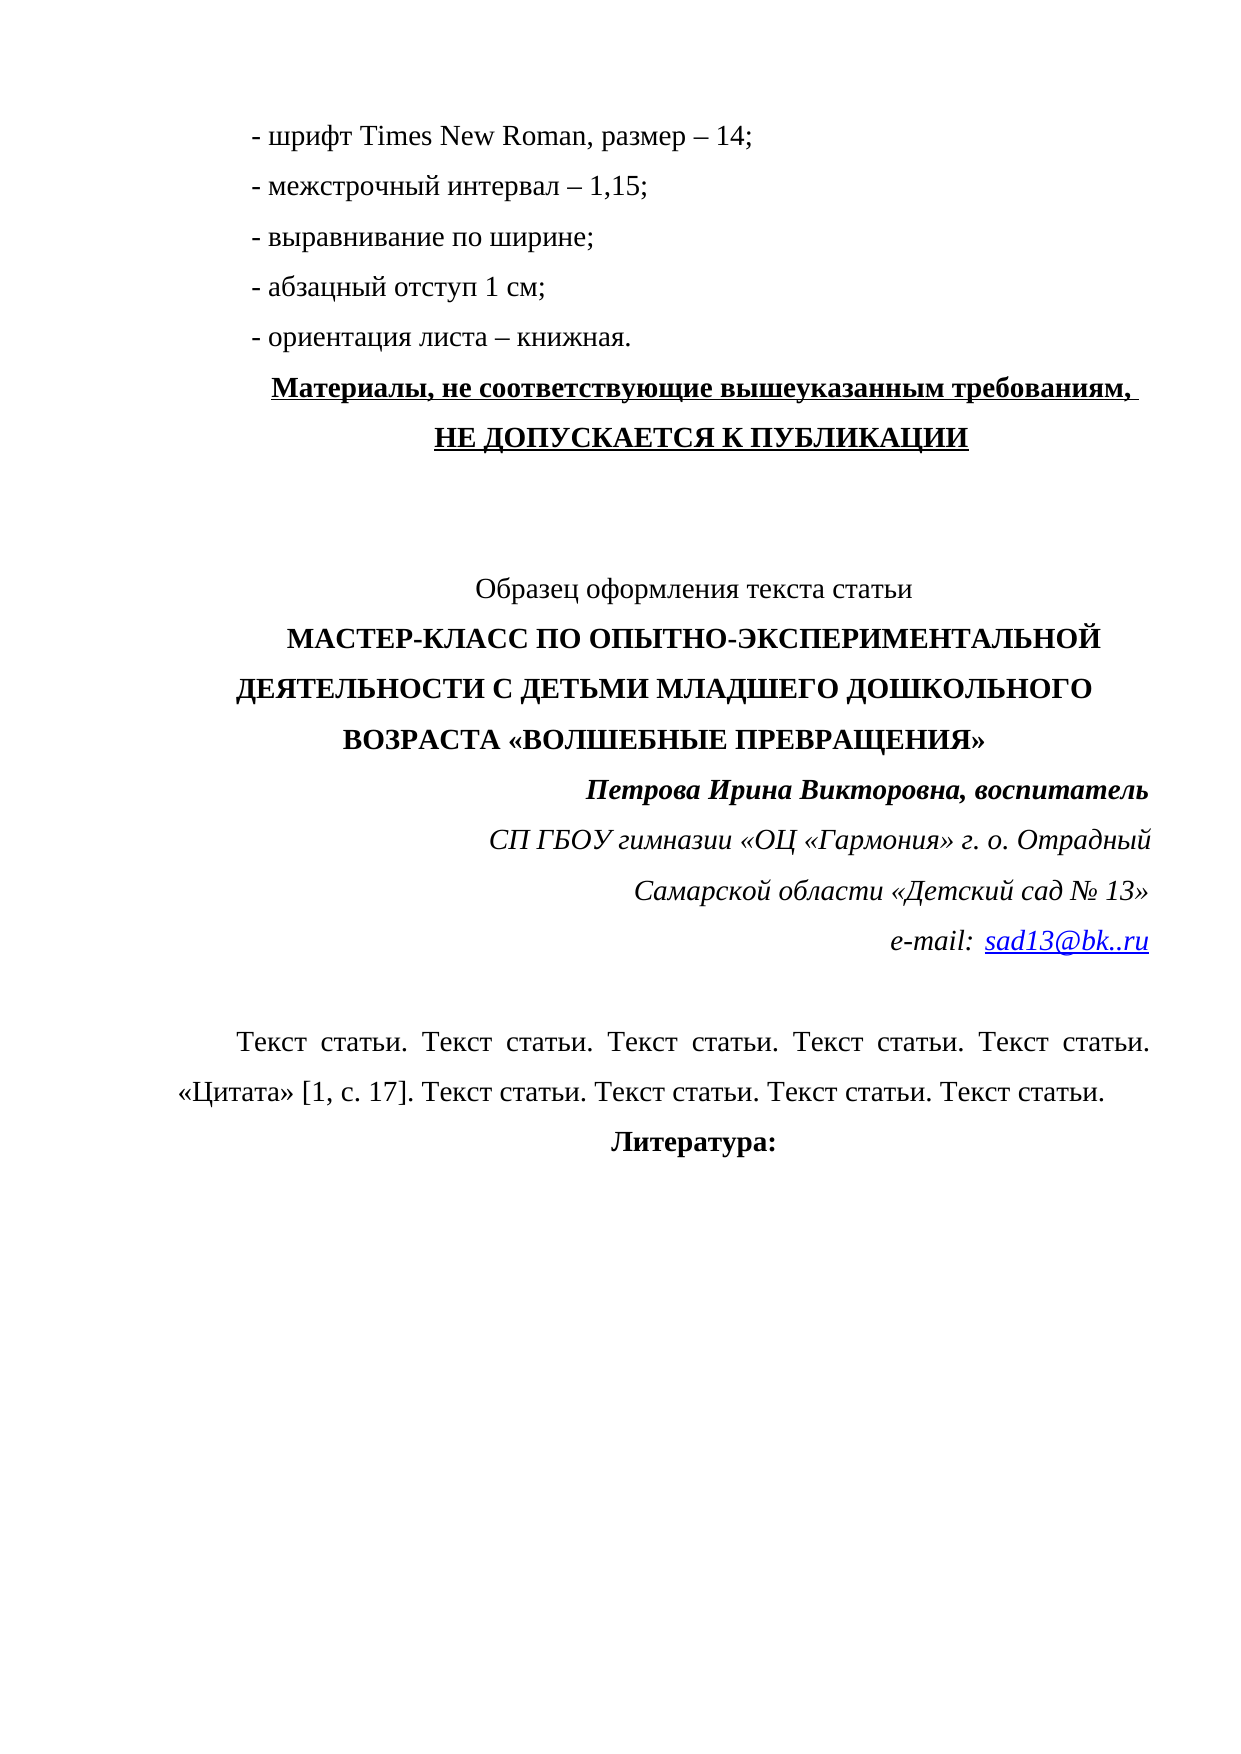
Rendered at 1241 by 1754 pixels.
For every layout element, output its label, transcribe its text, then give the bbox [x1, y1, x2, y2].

text Петрова Ирина Викторовна, воспитатель [177, 772, 1152, 806]
text - выравнивание по ширине; [177, 219, 1152, 252]
text Самарской области «Детский сад № 13» [177, 873, 1152, 906]
text Материалы, не соответствующие вышеуказанным требованиям, [177, 370, 1152, 403]
text МАСТЕР-КЛАСС ПО ОПЫТНО-ЭКСПЕРИМЕНТАЛЬНОЙ ДЕЯТЕЛЬНОСТИ С ДЕТЬМИ МЛАДШЕГО ДОШКОЛЬНОГО ВОЗРАСТА «ВОЛШЕБНЫЕ ПРЕВРАЩЕНИЯ» [177, 621, 1152, 755]
text НЕ ДОПУСКАЕТСЯ К ПУБЛИКАЦИИ [177, 420, 1152, 453]
list Текст статьи. Текст статьи. Текст статьи. Текст статьи. Текст статьи. «Цитата» [1, с. 17]. Текст статьи. Текст статьи. Текст статьи. Текст статьи. [177, 1024, 1152, 1108]
text е-mail: sad13@bk..ru [177, 923, 1152, 957]
text - шрифт Times New Roman, размер – 14; [177, 118, 1152, 152]
text Образец оформления текста статьи [177, 571, 1152, 604]
text - ориентация листа – книжная. [177, 319, 1152, 353]
text Литература: [177, 1124, 1152, 1158]
text СП ГБОУ гимназии «ОЦ «Гармония» г. о. Отрадный [177, 822, 1152, 856]
text - межстрочный интервал – 1,15; [177, 168, 1152, 202]
text - абзацный отступ 1 см; [177, 269, 1152, 303]
